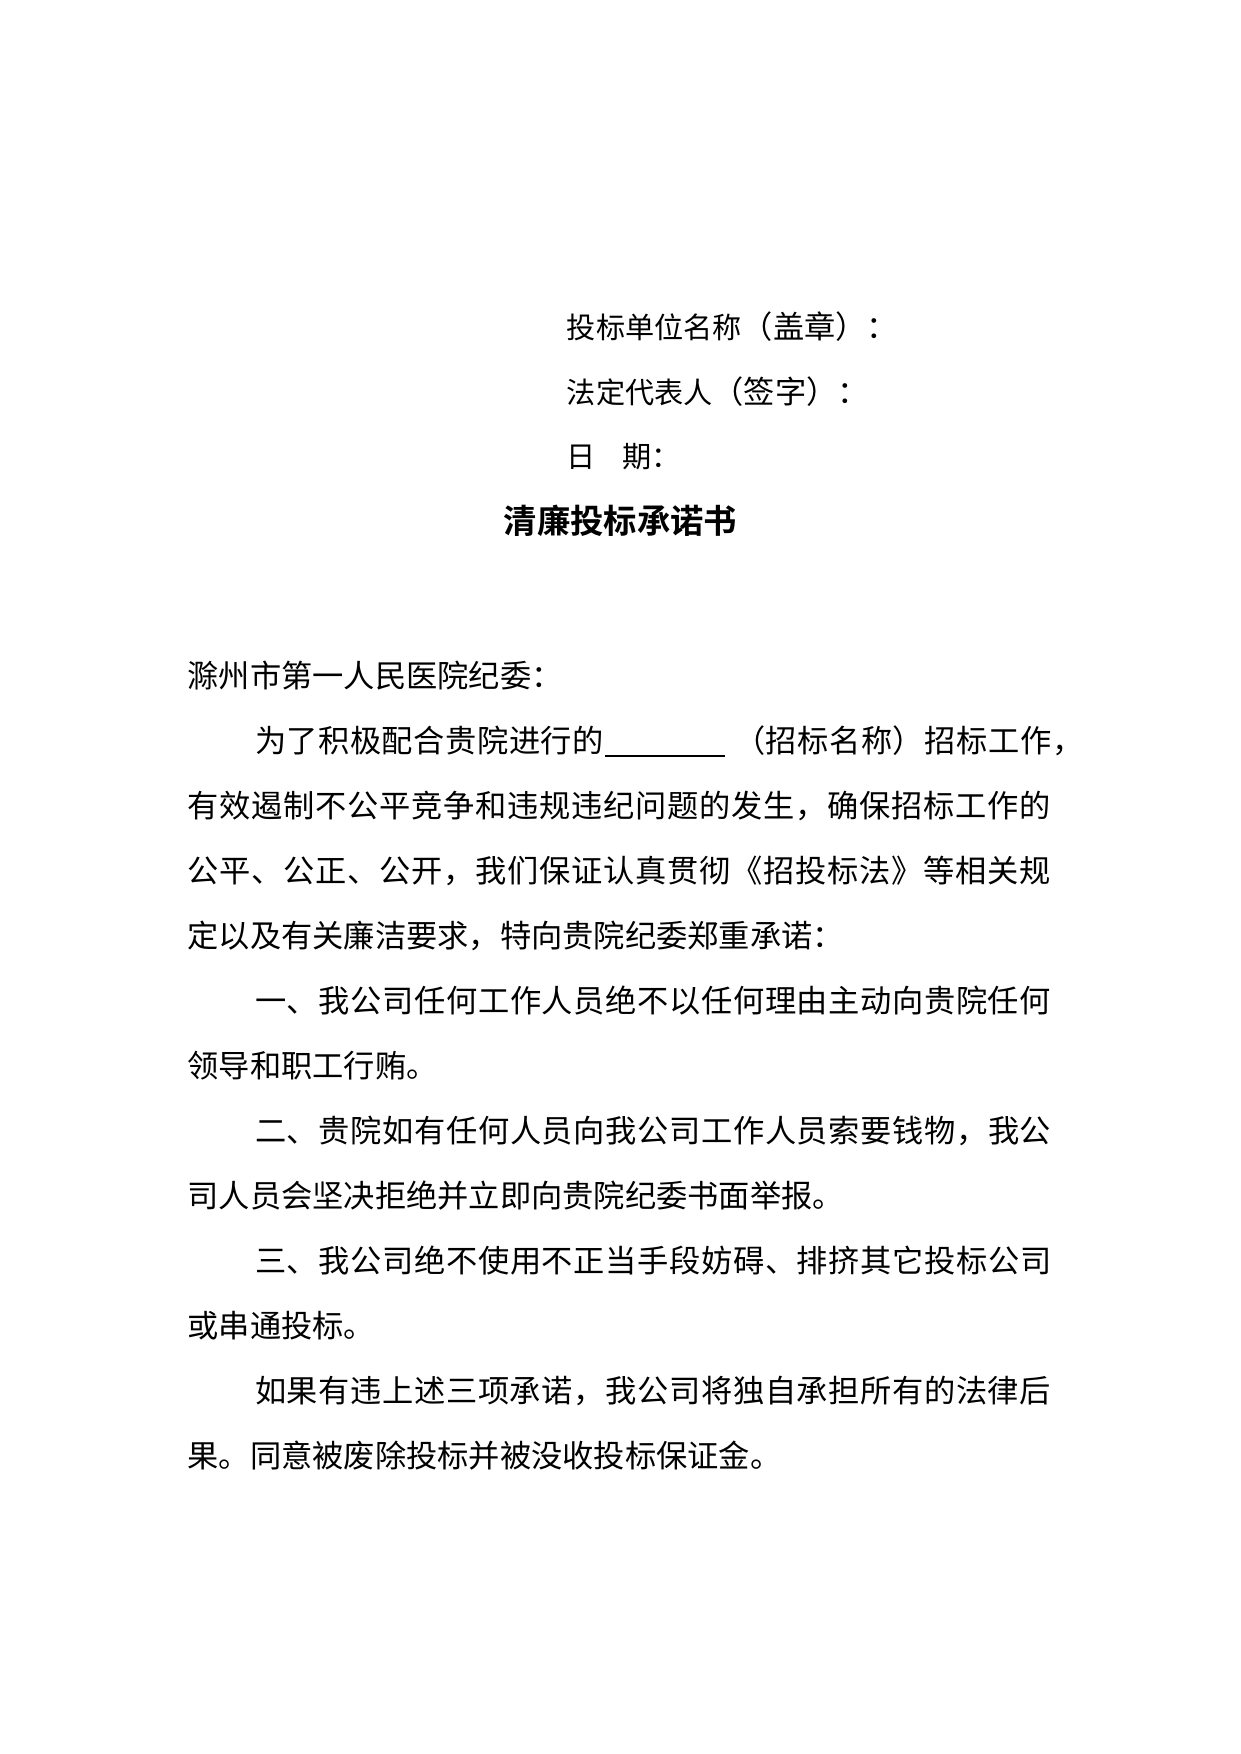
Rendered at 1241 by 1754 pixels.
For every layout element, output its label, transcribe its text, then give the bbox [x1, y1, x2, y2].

text 二、贵院如有任何人员向我公司工作人员索要钱物，我公司人员会坚决拒绝并立即向贵院纪委书面举报。 [187, 1096, 1053, 1226]
text 如果有违上述三项承诺，我公司将独自承担所有的法律后果。同意被废除投标并被没收投标保证金。 [187, 1356, 1053, 1486]
text 滁州市第一人民医院纪委： [187, 641, 1053, 706]
text 清廉投标承诺书 [187, 487, 1053, 552]
text 三、我公司绝不使用不正当手段妨碍、排挤其它投标公司或串通投标。 [187, 1226, 1053, 1356]
text 投标单位名称（盖章）： [187, 292, 1053, 357]
text 一、我公司任何工作人员绝不以任何理由主动向贵院任何领导和职工行贿。 [187, 966, 1053, 1096]
text 法定代表人（签字）： [187, 357, 1053, 422]
text 为了积极配合贵院进行的 （招标名称）招标工作，有效遏制不公平竞争和违规违纪问题的发生，确保招标工作的公平、公正、公开，我们保证认真贯彻《招投标法》等相关规定以及有关廉洁要求，特向贵院纪委郑重承诺： [187, 706, 1053, 966]
text 日 期： [187, 422, 1053, 487]
